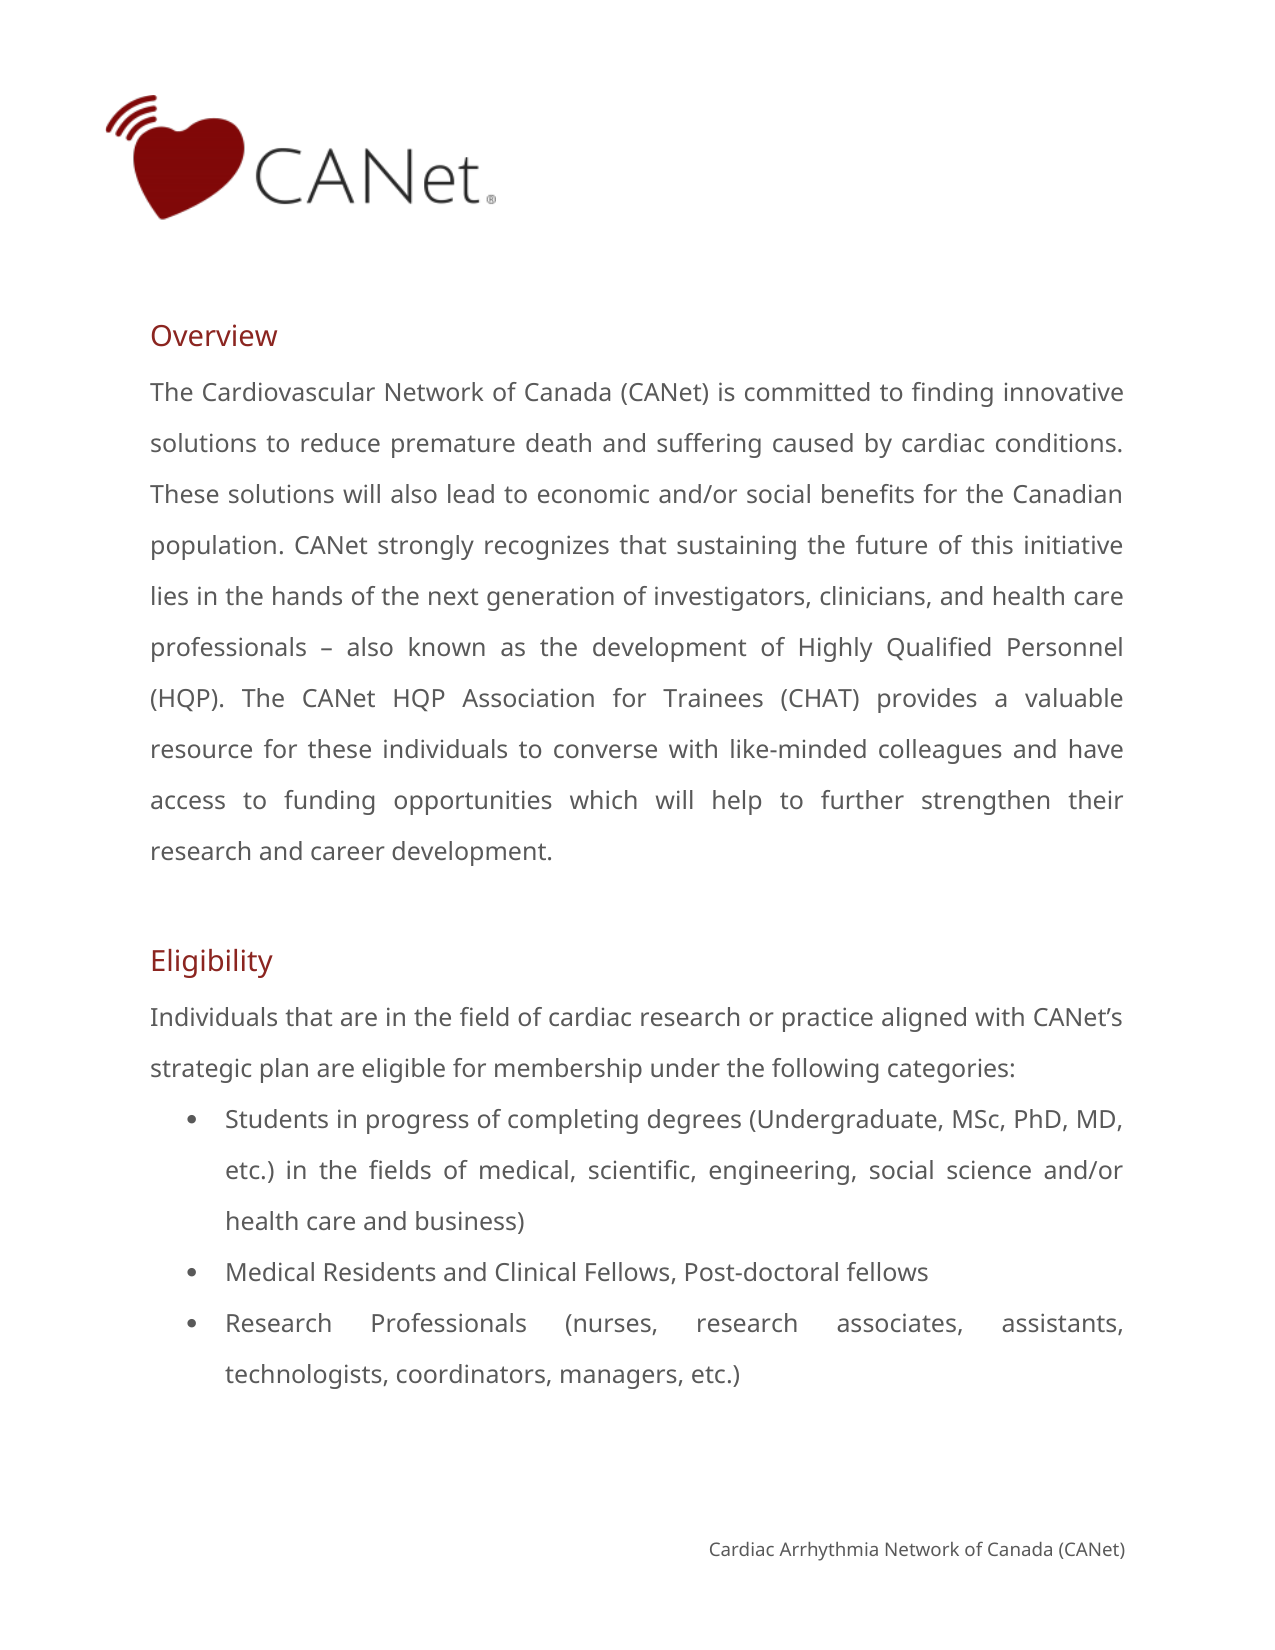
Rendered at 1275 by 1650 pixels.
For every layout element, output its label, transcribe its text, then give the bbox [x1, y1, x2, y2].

subtitle Eligibility [150, 940, 1125, 980]
list Students in progress of completing degrees (Undergraduate, MSc, PhD, MD, etc.) in the fields of medical, scientific, engineering, social science and/or health care and business) [187, 1102, 1125, 1238]
subtitle Overview [150, 315, 1125, 355]
text The Cardiovascular Network of Canada (CANet) is committed to finding innovative solutions to reduce premature death and suffering caused by cardiac conditions. These solutions will also lead to economic and/or social benefits for the Canadian population. CANet strongly recognizes that sustaining the future of this initiative lies in the hands of the next generation of investigators, clinicians, and health care professionals – also known as the development of Highly Qualified Personnel (HQP). The CANet HQP Association for Trainees (CHAT) provides a valuable resource for these individuals to converse with like-minded colleagues and have access to funding opportunities which will help to further strengthen their research and career development. [150, 374, 1125, 868]
list Medical Residents and Clinical Fellows, Post-doctoral fellows [187, 1255, 1125, 1289]
picture [105, 95, 496, 221]
text Individuals that are in the field of cardiac research or practice aligned with CANet’s strategic plan are eligible for membership under the following categories: [150, 999, 1125, 1085]
list Research Professionals (nurses, research associates, assistants, technologists, coordinators, managers, etc.) [187, 1306, 1125, 1391]
